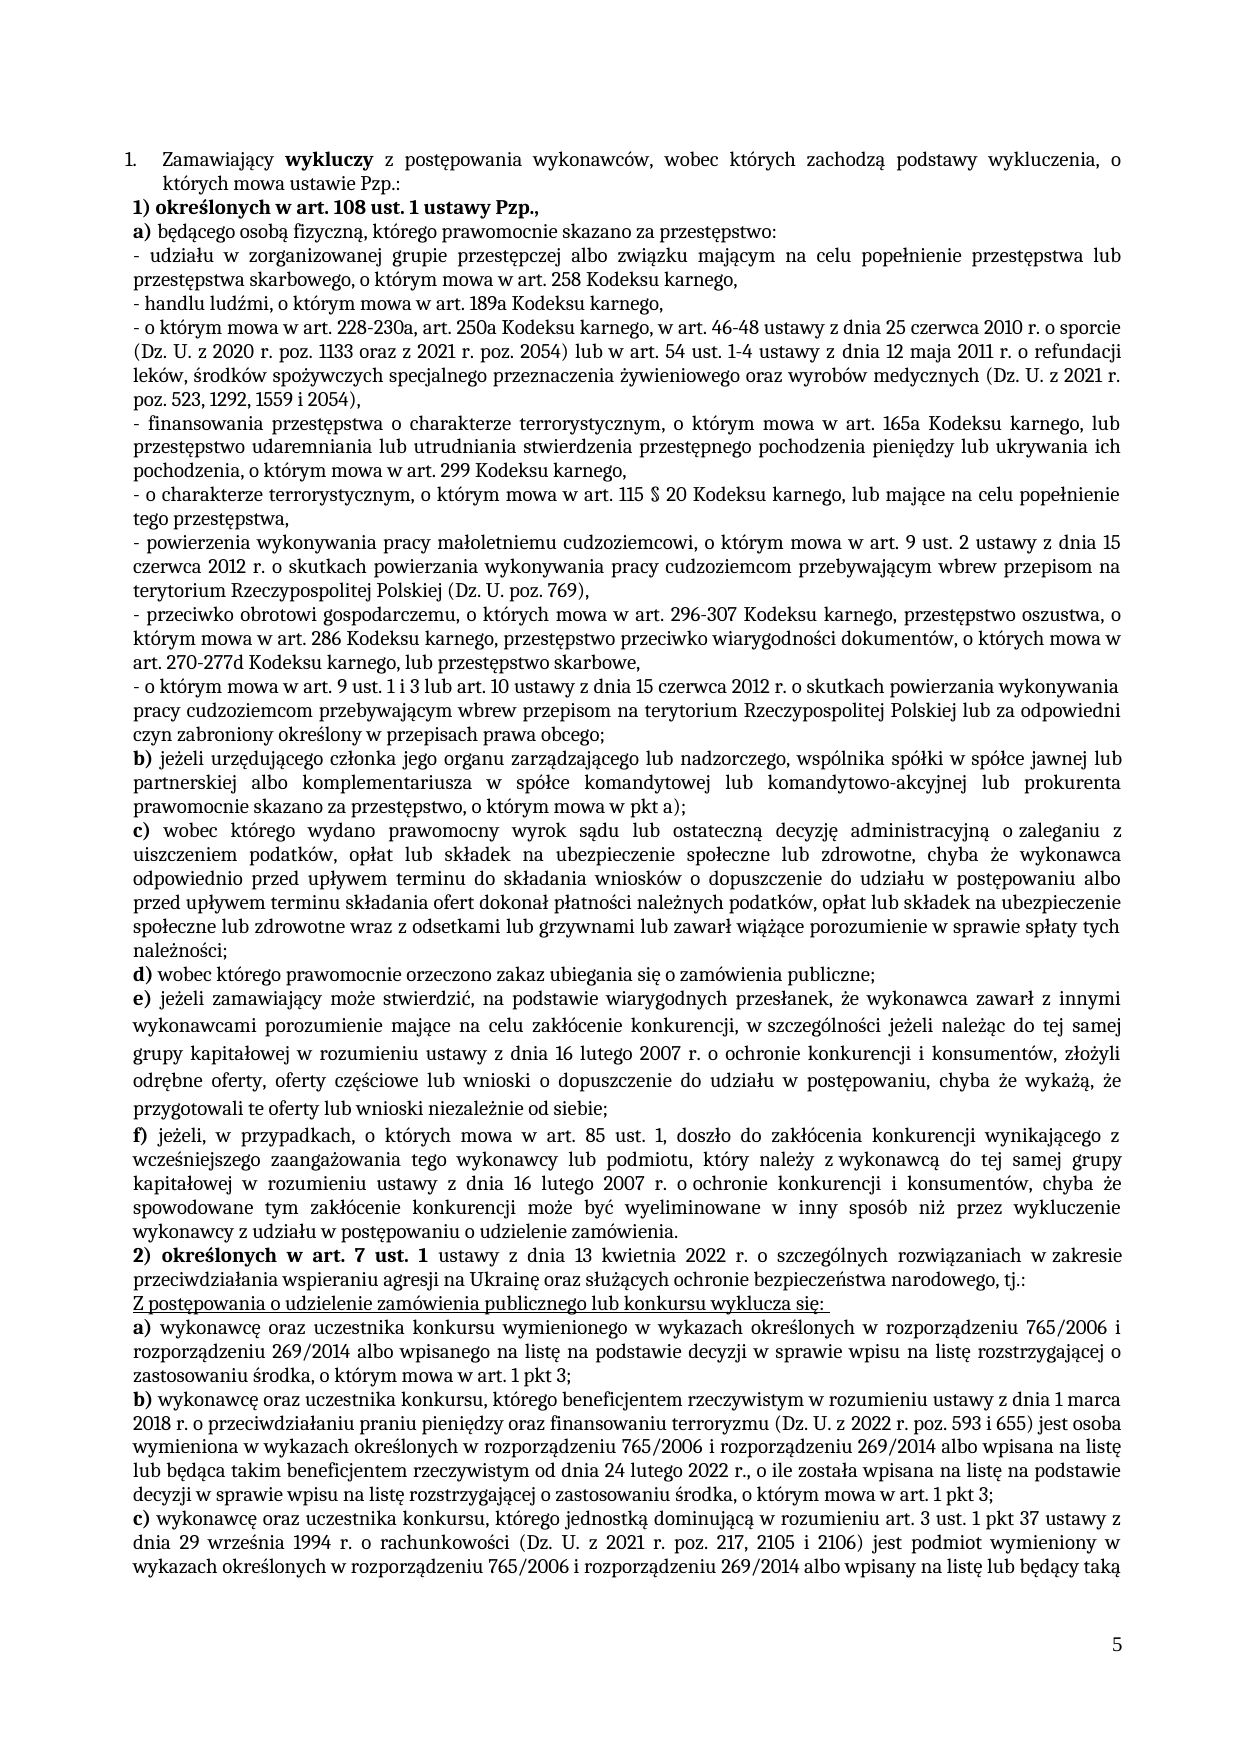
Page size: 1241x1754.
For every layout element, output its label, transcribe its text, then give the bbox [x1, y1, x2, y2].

text b) wykonawcę oraz uczestnika konkursu, którego beneficjentem rzeczywistym w rozumieniu ustawy z dnia 1 marca 2018 r. o przeciwdziałaniu praniu pieniędzy oraz finansowaniu terroryzmu (Dz. U. z 2022 r. poz. 593 i 655) jest osoba wymieniona w wykazach określonych w rozporządzeniu 765/2006 i rozporządzeniu 269/2014 albo wpisana na listę lub będąca takim beneficjentem rzeczywistym od dnia 24 lutego 2022 r., o ile została wpisana na listę na podstawie decyzji w sprawie wpisu na listę rozstrzygającej o zastosowaniu środka, o którym mowa w art. 1 pkt 3; [133, 1387, 1122, 1507]
text 2) określonych w art. 7 ust. 1 ustawy z dnia 13 kwietnia 2022 r. o szczególnych rozwiązaniach w zakresie przeciwdziałania wspieraniu agresji na Ukrainę oraz służących ochronie bezpieczeństwa narodowego, tj.: [133, 1243, 1122, 1291]
text a) będącego osobą fizyczną, którego prawomocnie skazano za przestępstwo: [133, 219, 1122, 243]
text f) jeżeli, w przypadkach, o których mowa w art. 85 ust. 1, doszło do zakłócenia konkurencji wynikającego z wcześniejszego zaangażowania tego wykonawcy lub podmiotu, który należy z wykonawcą do tej samej grupy kapitałowej w rozumieniu ustawy z dnia 16 lutego 2007 r. o ochronie konkurencji i konsumentów, chyba że spowodowane tym zakłócenie konkurencji może być wyeliminowane w inny sposób niż przez wykluczenie wykonawcy z udziału w postępowaniu o udzielenie zamówienia. [133, 1124, 1122, 1243]
text - handlu ludźmi, o którym mowa w art. 189a Kodeksu karnego, [133, 291, 1122, 315]
text - przeciwko obrotowi gospodarczemu, o których mowa w art. 296-307 Kodeksu karnego, przestępstwo oszustwa, o którym mowa w art. 286 Kodeksu karnego, przestępstwo przeciwko wiarygodności dokumentów, o których mowa w art. 270-277d Kodeksu karnego, lub przestępstwo skarbowe, [133, 603, 1122, 675]
text 1) określonych w art. 108 ust. 1 ustawy Pzp., [133, 196, 1122, 219]
list Zamawiający wykluczy z postępowania wykonawców, wobec których zachodzą podstawy wykluczenia, o których mowa ustawie Pzp.: [125, 148, 1122, 196]
text a) wykonawcę oraz uczestnika konkursu wymienionego w wykazach określonych w rozporządzeniu 765/2006 i rozporządzeniu 269/2014 albo wpisanego na listę na podstawie decyzji w sprawie wpisu na listę rozstrzygającej o zastosowaniu środka, o którym mowa w art. 1 pkt 3; [133, 1315, 1122, 1387]
text d) wobec którego prawomocnie orzeczono zakaz ubiegania się o zamówienia publiczne; [133, 962, 1122, 986]
text - udziału w zorganizowanej grupie przestępczej albo związku mającym na celu popełnienie przestępstwa lub przestępstwa skarbowego, o którym mowa w art. 258 Kodeksu karnego, [133, 243, 1122, 291]
text - o którym mowa w art. 228-230a, art. 250a Kodeksu karnego, w art. 46-48 ustawy z dnia 25 czerwca 2010 r. o sporcie (Dz. U. z 2020 r. poz. 1133 oraz z 2021 r. poz. 2054) lub w art. 54 ust. 1-4 ustawy z dnia 12 maja 2011 r. o refundacji leków, środków spożywczych specjalnego przeznaczenia żywieniowego oraz wyrobów medycznych (Dz. U. z 2021 r. poz. 523, 1292, 1559 i 2054), [133, 315, 1122, 411]
text c) wobec którego wydano prawomocny wyrok sądu lub ostateczną decyzję administracyjną o zaleganiu z uiszczeniem podatków, opłat lub składek na ubezpieczenie społeczne lub zdrowotne, chyba że wykonawca odpowiednio przed upływem terminu do składania wniosków o dopuszczenie do udziału w postępowaniu albo przed upływem terminu składania ofert dokonał płatności należnych podatków, opłat lub składek na ubezpieczenie społeczne lub zdrowotne wraz z odsetkami lub grzywnami lub zawarł wiążące porozumienie w sprawie spłaty tych należności; [133, 818, 1122, 962]
text - powierzenia wykonywania pracy małoletniemu cudzoziemcowi, o którym mowa w art. 9 ust. 2 ustawy z dnia 15 czerwca 2012 r. o skutkach powierzania wykonywania pracy cudzoziemcom przebywającym wbrew przepisom na terytorium Rzeczypospolitej Polskiej (Dz. U. poz. 769), [133, 531, 1122, 603]
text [133, 1507, 1122, 1579]
text e) jeżeli zamawiający może stwierdzić, na podstawie wiarygodnych przesłanek, że wykonawca zawarł z innymi wykonawcami porozumienie mające na celu zakłócenie konkurencji, w szczególności jeżeli należąc do tej samej grupy kapitałowej w rozumieniu ustawy z dnia 16 lutego 2007 r. o ochronie konkurencji i konsumentów, złożyli odrębne oferty, oferty częściowe lub wnioski o dopuszczenie do udziału w postępowaniu, chyba że wykażą, że przygotowali te oferty lub wnioski niezależnie od siebie; [133, 986, 1122, 1120]
text - finansowania przestępstwa o charakterze terrorystycznym, o którym mowa w art. 165a Kodeksu karnego, lub przestępstwo udaremniania lub utrudniania stwierdzenia przestępnego pochodzenia pieniędzy lub ukrywania ich pochodzenia, o którym mowa w art. 299 Kodeksu karnego, [133, 411, 1122, 483]
text - o którym mowa w art. 9 ust. 1 i 3 lub art. 10 ustawy z dnia 15 czerwca 2012 r. o skutkach powierzania wykonywania pracy cudzoziemcom przebywającym wbrew przepisom na terytorium Rzeczypospolitej Polskiej lub za odpowiedni czyn zabroniony określony w przepisach prawa obcego; [133, 675, 1122, 747]
text - o charakterze terrorystycznym, o którym mowa w art. 115 § 20 Kodeksu karnego, lub mające na celu popełnienie tego przestępstwa, [133, 483, 1122, 531]
text Z postępowania o udzielenie zamówienia publicznego lub konkursu wyklucza się: [133, 1291, 1122, 1315]
text b) jeżeli urzędującego członka jego organu zarządzającego lub nadzorczego, wspólnika spółki w spółce jawnej lub partnerskiej albo komplementariusza w spółce komandytowej lub komandytowo-akcyjnej lub prokurenta prawomocnie skazano za przestępstwo, o którym mowa w pkt a); [133, 747, 1122, 818]
